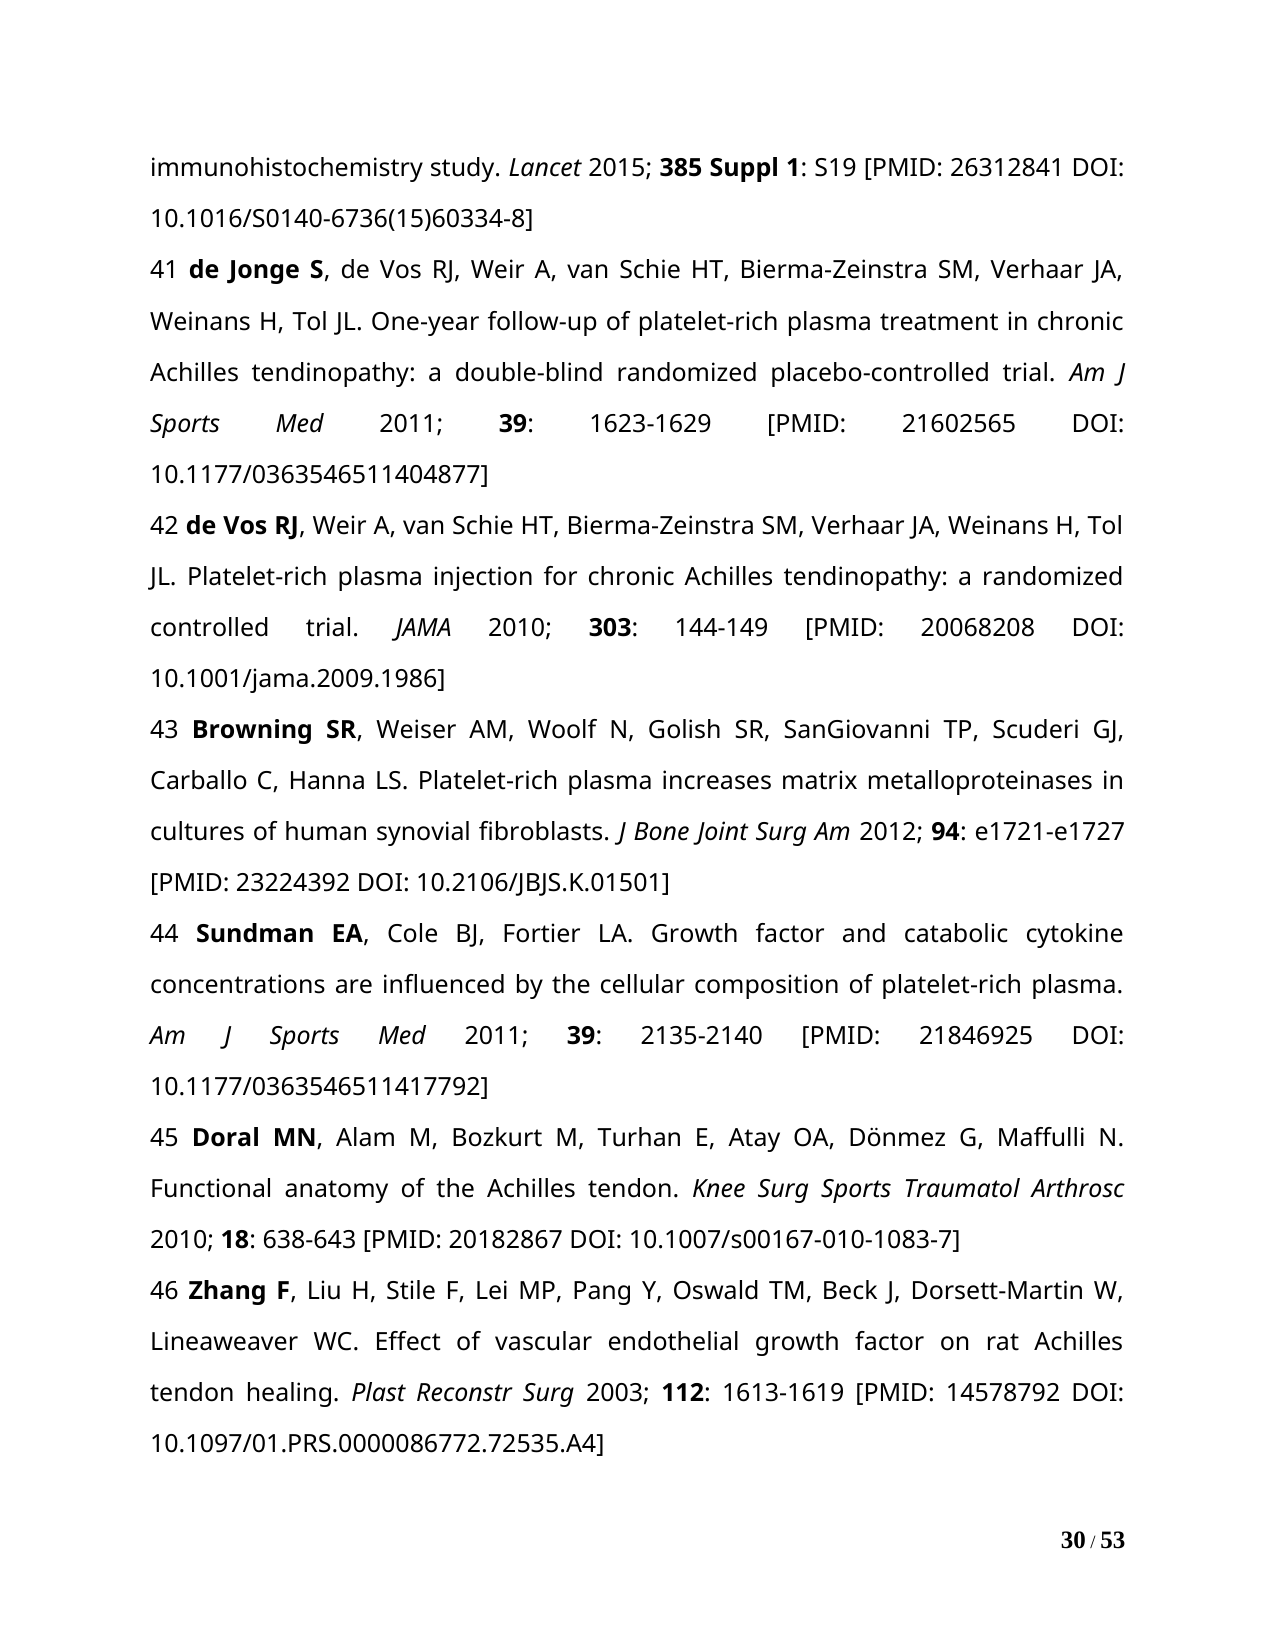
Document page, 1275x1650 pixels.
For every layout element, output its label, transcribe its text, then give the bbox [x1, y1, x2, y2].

text 46 Zhang F, Liu H, Stile F, Lei MP, Pang Y, Oswald TM, Beck J, Dorsett-Martin W, Lineaweaver WC. Effect of vascular endothelial growth factor on rat Achilles tendon healing. Plast Reconstr Surg 2003; 112: 1613-1619 [PMID: 14578792 DOI: 10.1097/01.PRS.0000086772.72535.A4] [150, 1273, 1125, 1460]
text 41 de Jonge S, de Vos RJ, Weir A, van Schie HT, Bierma-Zeinstra SM, Verhaar JA, Weinans H, Tol JL. One-year follow-up of platelet-rich plasma treatment in chronic Achilles tendinopathy: a double-blind randomized placebo-controlled trial. Am J Sports Med 2011; 39: 1623-1629 [PMID: 21602565 DOI: 10.1177/0363546511404877] [150, 252, 1125, 490]
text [150, 150, 1125, 235]
text 42 de Vos RJ, Weir A, van Schie HT, Bierma-Zeinstra SM, Verhaar JA, Weinans H, Tol JL. Platelet-rich plasma injection for chronic Achilles tendinopathy: a randomized controlled trial. JAMA 2010; 303: 144-149 [PMID: 20068208 DOI: 10.1001/jama.2009.1986] [150, 507, 1125, 694]
text 43 Browning SR, Weiser AM, Woolf N, Golish SR, SanGiovanni TP, Scuderi GJ, Carballo C, Hanna LS. Platelet-rich plasma increases matrix metalloproteinases in cultures of human synovial fibroblasts. J Bone Joint Surg Am 2012; 94: e1721-e1727 [PMID: 23224392 DOI: 10.2106/JBJS.K.01501] [150, 711, 1125, 899]
text 44 Sundman EA, Cole BJ, Fortier LA. Growth factor and catabolic cytokine concentrations are influenced by the cellular composition of platelet-rich plasma. Am J Sports Med 2011; 39: 2135-2140 [PMID: 21846925 DOI: 10.1177/0363546511417792] [150, 916, 1125, 1103]
text 45 Doral MN, Alam M, Bozkurt M, Turhan E, Atay OA, Dönmez G, Maffulli N. Functional anatomy of the Achilles tendon. Knee Surg Sports Traumatol Arthrosc 2010; 18: 638-643 [PMID: 20182867 DOI: 10.1007/s00167-010-1083-7] [150, 1120, 1125, 1256]
